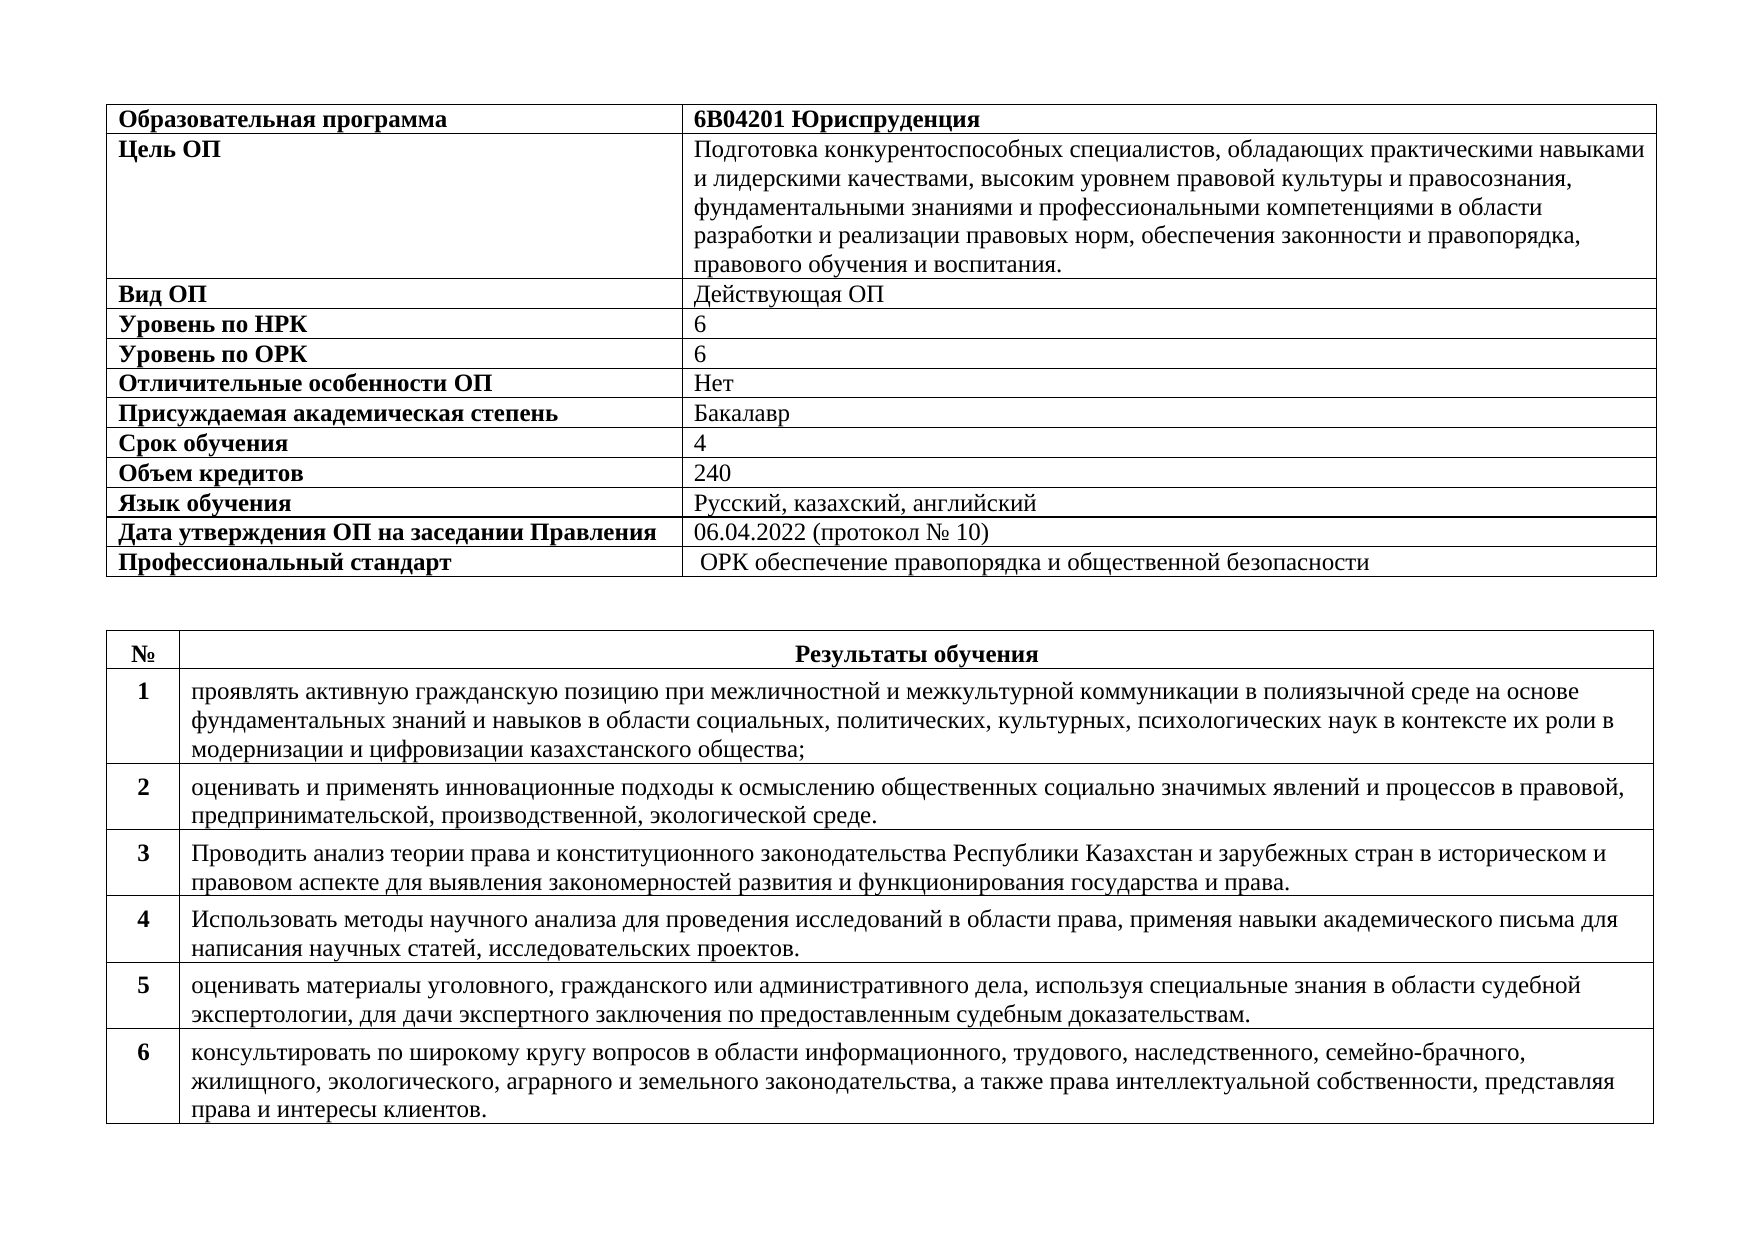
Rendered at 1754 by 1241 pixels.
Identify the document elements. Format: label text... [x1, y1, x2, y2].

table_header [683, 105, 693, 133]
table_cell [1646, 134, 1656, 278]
table_cell консультировать по широкому кругу вопросов в области информационного, трудового, наследственного, семейно-брачного, жилищного, экологического, аграрного и земельного законодательства, а также права интеллектуальной собственности, представляя права и интересы клиентов. [180, 1029, 1653, 1123]
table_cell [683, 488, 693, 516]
table_cell 3 [107, 830, 179, 895]
table_cell 06.04.2022 (протокол № 10) [683, 518, 1656, 546]
table_cell 4 [107, 896, 179, 962]
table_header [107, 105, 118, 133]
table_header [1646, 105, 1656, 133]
table_header № [107, 631, 179, 668]
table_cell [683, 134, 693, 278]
table_cell 2 [107, 764, 179, 829]
table_cell Проводить анализ теории права и конституционного законодательства Республики Казахстан и зарубежных стран в историческом и правовом аспекте для выявления закономерностей развития и функционирования государства и права. [180, 830, 1653, 895]
table_cell оценивать и применять инновационные подходы к осмыслению общественных социально значимых явлений и процессов в правовой, предпринимательской, производственной, экологической среде. [180, 764, 1653, 829]
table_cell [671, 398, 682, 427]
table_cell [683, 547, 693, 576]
table_cell 6 [107, 1029, 179, 1123]
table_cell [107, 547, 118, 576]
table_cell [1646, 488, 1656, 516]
table_cell оценивать материалы уголовного, гражданского или административного дела, используя специальные знания в области судебной экспертологии, для дачи экспертного заключения по предоставленным судебным доказательствам. [180, 963, 1653, 1028]
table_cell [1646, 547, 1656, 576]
table_cell Использовать методы научного анализа для проведения исследований в области права, применяя навыки академического письма для написания научных статей, исследовательских проектов. [180, 896, 1653, 962]
table_cell 1 [107, 669, 179, 763]
table_cell Дата утверждения ОП на заседании Правления [107, 518, 682, 546]
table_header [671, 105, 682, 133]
table_cell проявлять активную гражданскую позицию при межличностной и межкультурной коммуникации в полиязычной среде на основе фундаментальных знаний и навыков в области социальных, политических, культурных, психологических наук в контексте их роли в модернизации и цифровизации казахстанского общества; [180, 669, 1653, 763]
table_cell 5 [107, 963, 179, 1028]
table_cell Цель ОП [107, 134, 682, 278]
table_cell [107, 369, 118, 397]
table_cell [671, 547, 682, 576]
table_header Результаты обучения [180, 631, 1653, 668]
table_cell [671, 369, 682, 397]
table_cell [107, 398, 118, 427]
